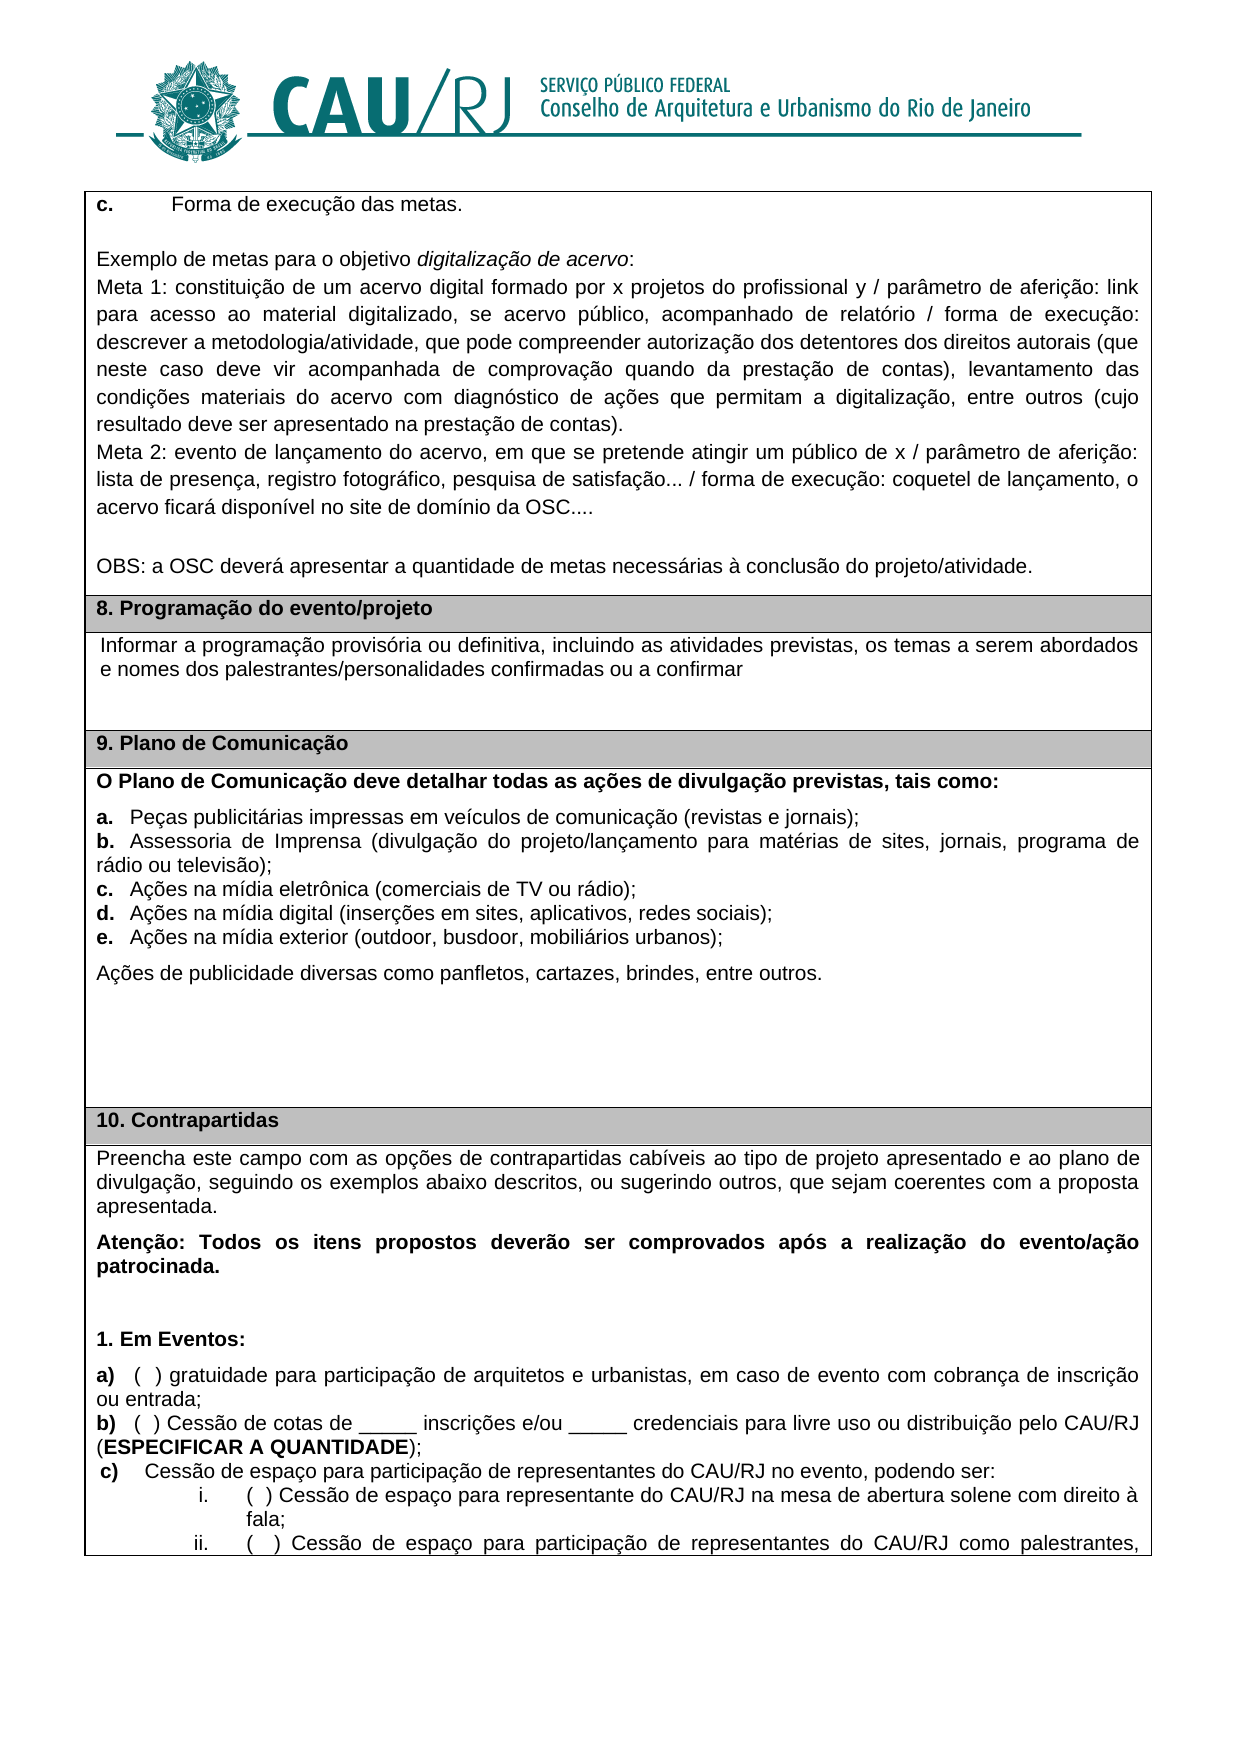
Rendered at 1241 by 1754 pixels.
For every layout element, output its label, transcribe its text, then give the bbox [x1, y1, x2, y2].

table_cell Informar a programação provisória ou definitiva, incluindo as atividades previstas, os temas a serem abordados e nomes dos palestrantes/personalidades confirmadas ou a confirmar [86, 633, 1151, 730]
table_cell 9. Plano de Comunicação [86, 731, 1151, 767]
table_cell 8. Programação do evento/projeto [86, 596, 1151, 632]
table_cell O Plano de Comunicação deve detalhar todas as ações de divulgação previstas, tais como: Peças publicitárias impressas em veículos de comunicação (revistas e jornais); Assessoria de Imprensa (divulgação do projeto/lançamento para matérias de sites, jornais, programa de rádio ou televisão); Ações na mídia eletrônica (comerciais de TV ou rádio); Ações na mídia digital (inserções em sites, aplicativos, redes sociais); Ações na mídia exterior (outdoor, busdoor, mobiliários urbanos); Ações de publicidade diversas como panfletos, cartazes, brindes, entre outros. [86, 769, 1151, 1107]
table_cell 10. Contrapartidas [86, 1108, 1151, 1144]
picture [110, 31, 1086, 191]
